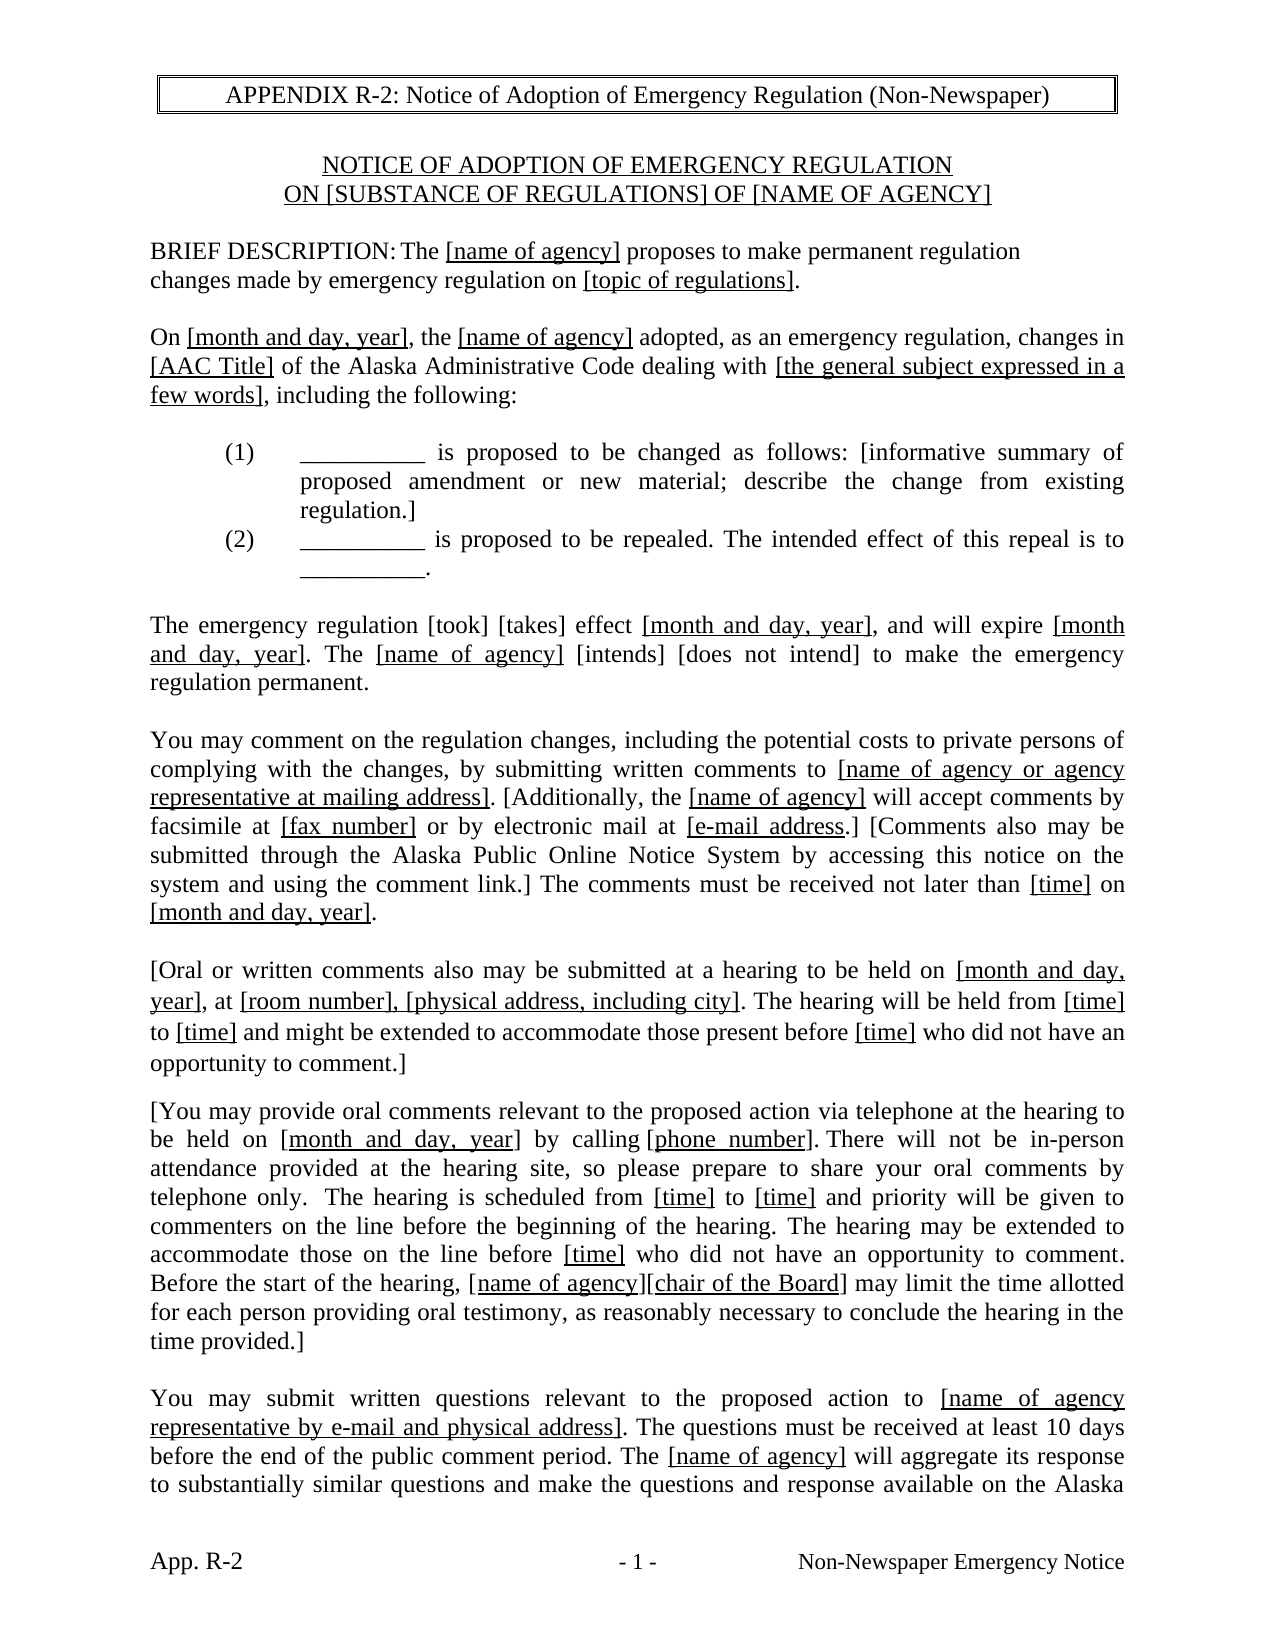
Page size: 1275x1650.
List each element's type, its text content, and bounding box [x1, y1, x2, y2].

text You may comment on the regulation changes, including the potential costs to private persons of complying with the changes, by submitting written comments to [name of agency or agency representative at mailing address]. [Additionally, the [name of agency] will accept comments by facsimile at [fax number] or by electronic mail at [e-mail address.] [Comments also may be submitted through the Alaska Public Online Notice System by accessing this notice on the system and using the comment link.] The comments must be received not later than [time] on [month and day, year]. [150, 725, 1125, 926]
text NOTICE OF ADOPTION OF EMERGENCY REGULATION [150, 150, 1125, 179]
text The emergency regulation [took] [takes] effect [month and day, year], and will expire [month and day, year]. The [name of agency] [intends] [does not intend] to make the emergency regulation permanent. [150, 610, 1125, 696]
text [150, 1383, 1125, 1498]
text [Oral or written comments also may be submitted at a hearing to be held on [month and day, year], at [room number], [physical address, including city]. The hearing will be held from [time] to [time] and might be extended to accommodate those present before [time] who did not have an opportunity to comment.] [150, 955, 1125, 1077]
text (1) __________ is proposed to be changed as follows: [informative summary of proposed amendment or new material; describe the change from existing regulation.] [225, 437, 1125, 524]
text On [month and day, year], the [name of agency] adopted, as an emergency regulation, changes in [AAC Title] of the Alaska Administrative Code dealing with [the general subject expressed in a few words], including the following: [150, 322, 1125, 409]
text (2) __________ is proposed to be repealed. The intended effect of this repeal is to __________. [225, 524, 1125, 581]
text BRIEF DESCRIPTION: The [name of agency] proposes to make permanent regulation changes made by emergency regulation on [topic of regulations]. [150, 236, 1050, 294]
text ON [SUBSTANCE OF REGULATIONS] OF [NAME OF AGENCY] [150, 179, 1125, 207]
text [You may provide oral comments relevant to the proposed action via telephone at the hearing to be held on [month and day, year] by calling [phone number]. There will not be in-person attendance provided at the hearing site, so please prepare to share your oral comments by telephone only. The hearing is scheduled from [time] to [time] and priority will be given to commenters on the line before the beginning of the hearing. The hearing may be extended to accommodate those on the line before [time] who did not have an opportunity to comment. Before the start of the hearing, [name of agency][chair of the Board] may limit the time allotted for each person providing oral testimony, as reasonably necessary to conclude the hearing in the time provided.] [150, 1096, 1125, 1354]
